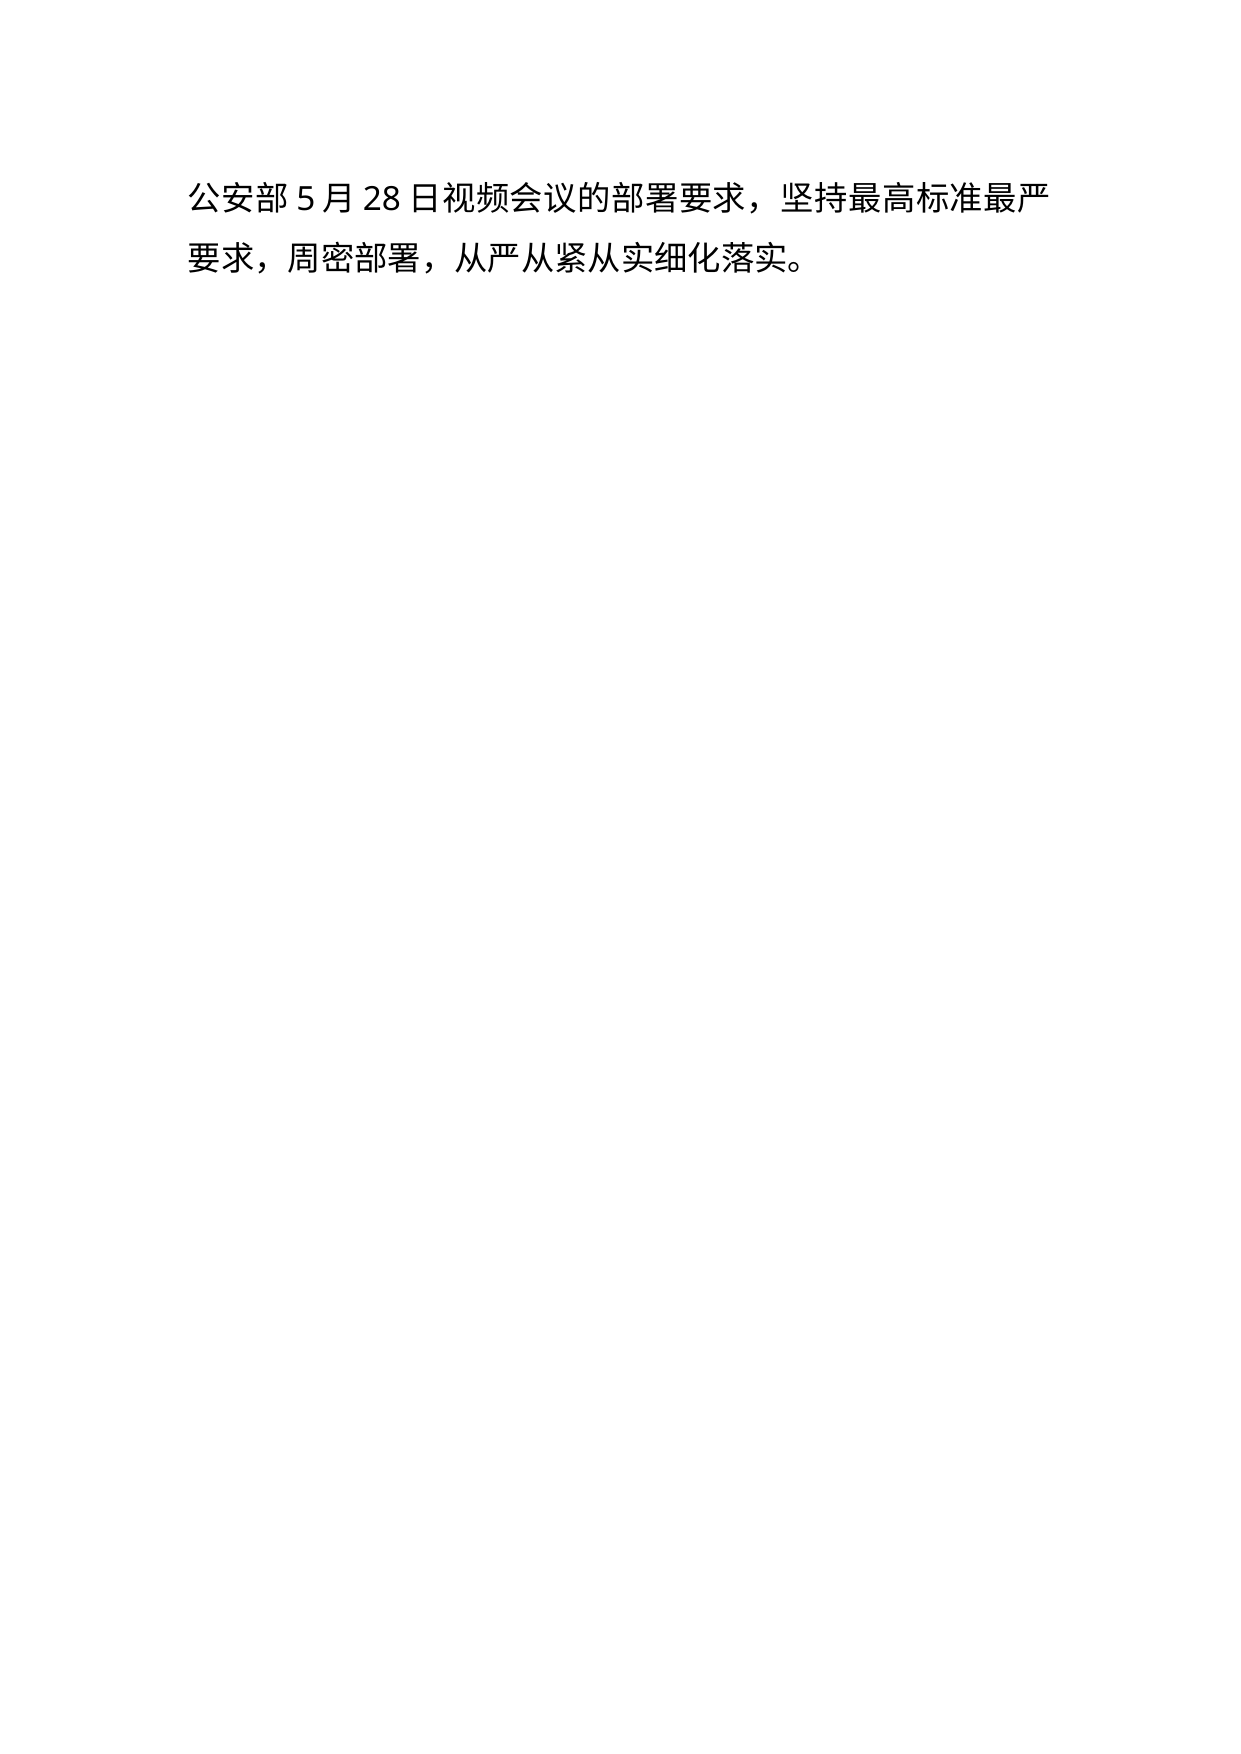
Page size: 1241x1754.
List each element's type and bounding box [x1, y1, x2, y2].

text [187, 162, 1053, 282]
